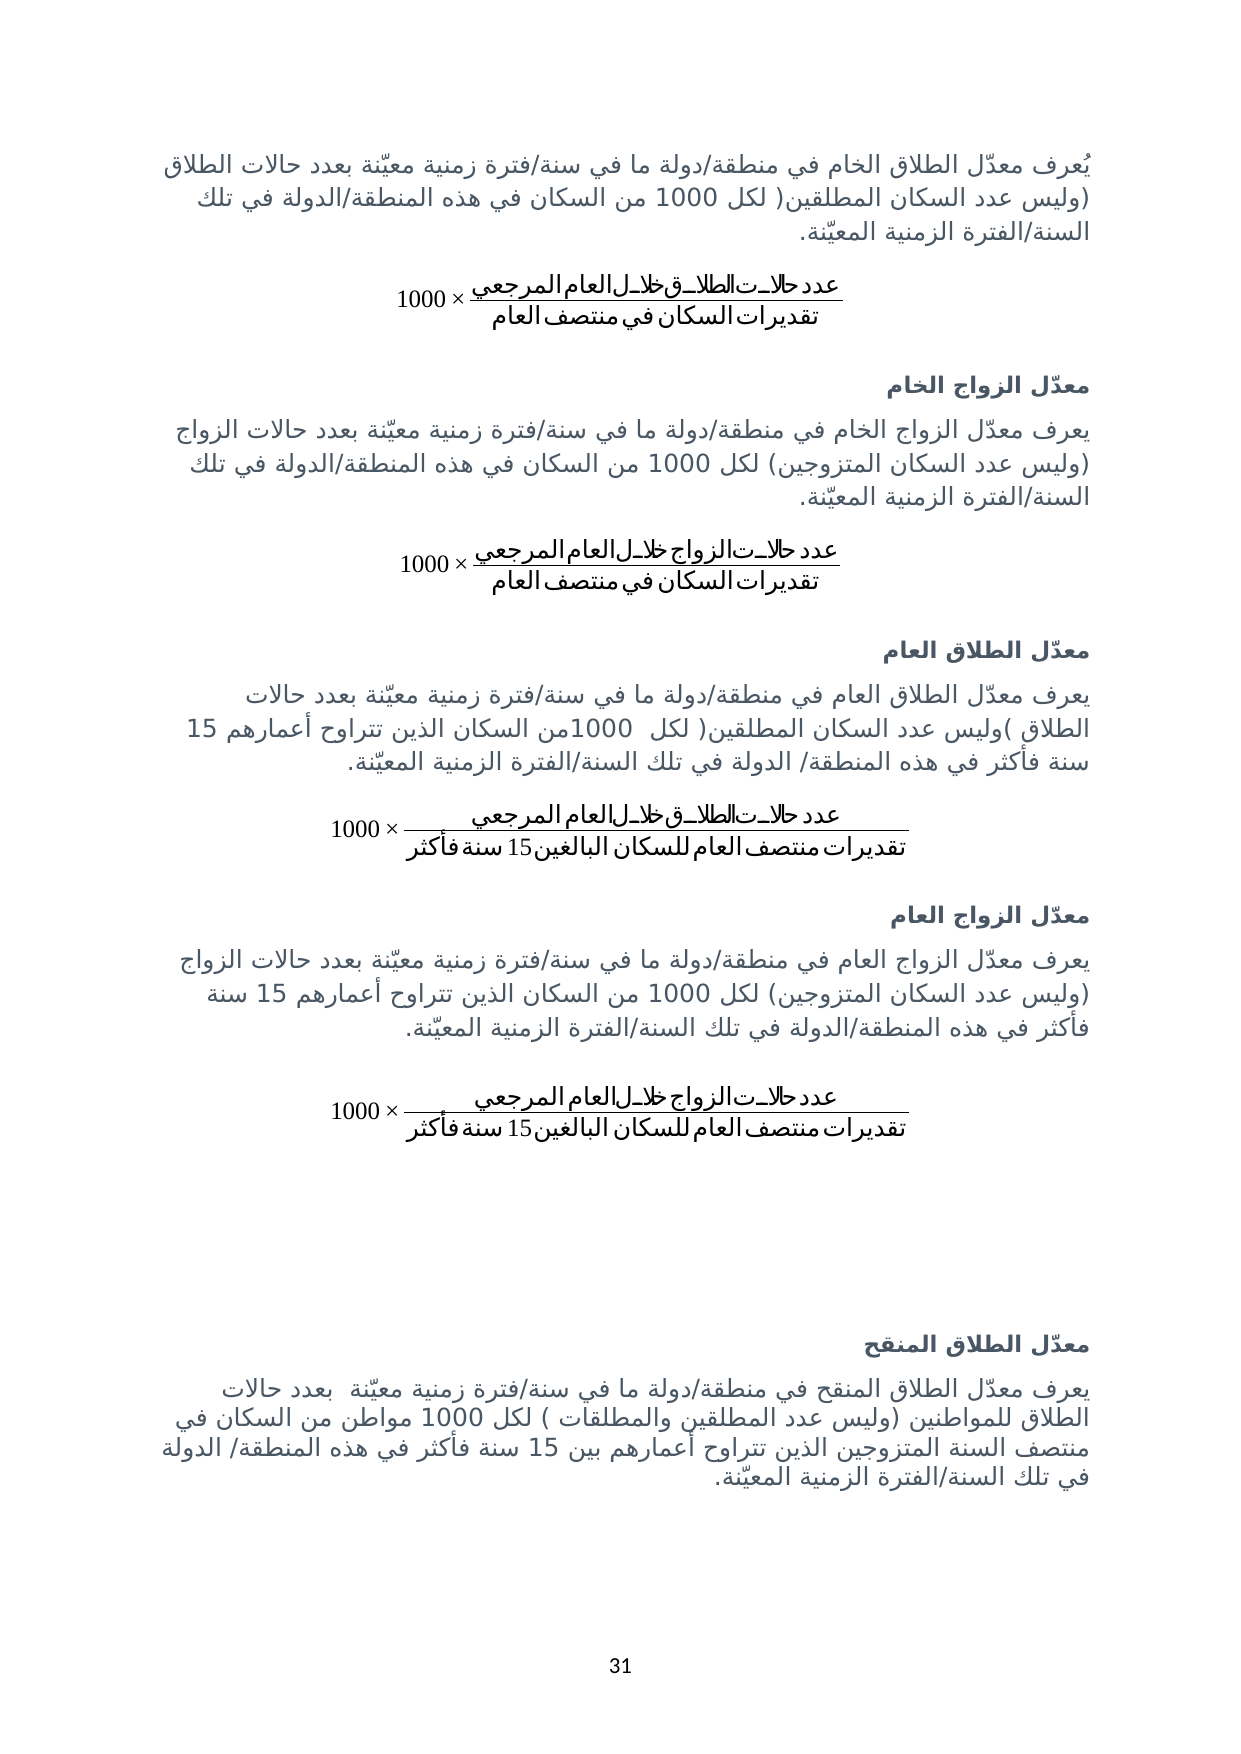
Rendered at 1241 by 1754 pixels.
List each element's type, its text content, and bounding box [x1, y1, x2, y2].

text معدّل الطلاق المنقح [150, 1331, 1090, 1358]
text يعرف معدّل الزواج الخام في منطقة/دولة ما في سنة/فترة زمنية معيّنة بعدد حالات الزواج (وليس عدد السكان المتزوجين) لكل 1000 من السكان في هذه المنطقة/الدولة في تلك السنة/الفترة الزمنية المعيّنة. [150, 415, 1090, 511]
text يُعرف معدّل الطلاق الخام في منطقة/دولة ما في سنة/فترة زمنية معيّنة بعدد حالات الطلاق (وليس عدد السكان المطلقين( لكل 1000 من السكان في هذه المنطقة/الدولة في تلك السنة/الفترة الزمنية المعيّنة. [150, 150, 1090, 246]
text يعرف معدّل الطلاق المنقح في منطقة/دولة ما في سنة/فترة زمنية معيّنة بعدد حالات الطلاق للمواطنين (وليس عدد المطلقين والمطلقات ) لكل 1000 مواطن من السكان في منتصف السنة المتزوجين الذين تتراوح أعمارهم بين 15 سنة فأكثر في هذه المنطقة/ الدولة في تلك السنة/الفترة الزمنية المعيّنة. [150, 1374, 1090, 1491]
text معدّل الزواج العام [150, 902, 1090, 929]
text معدّل الزواج الخام [150, 372, 1090, 399]
text يعرف معدّل الطلاق العام في منطقة/دولة ما في سنة/فترة زمنية معيّنة بعدد حالات الطلاق )وليس عدد السكان المطلقين( لكل 1000من السكان الذين تتراوح أعمارهم 15 سنة فأكثر في هذه المنطقة/ الدولة في تلك السنة/الفترة الزمنية المعيّنة. [150, 680, 1090, 777]
text يعرف معدّل الزواج العام في منطقة/دولة ما في سنة/فترة زمنية معيّنة بعدد حالات الزواج (وليس عدد السكان المتزوجين) لكل 1000 من السكان الذين تتراوح أعمارهم 15 سنة فأكثر في هذه المنطقة/الدولة في تلك السنة/الفترة الزمنية المعيّنة. [150, 946, 1090, 1042]
text معدّل الطلاق العام [150, 637, 1090, 664]
